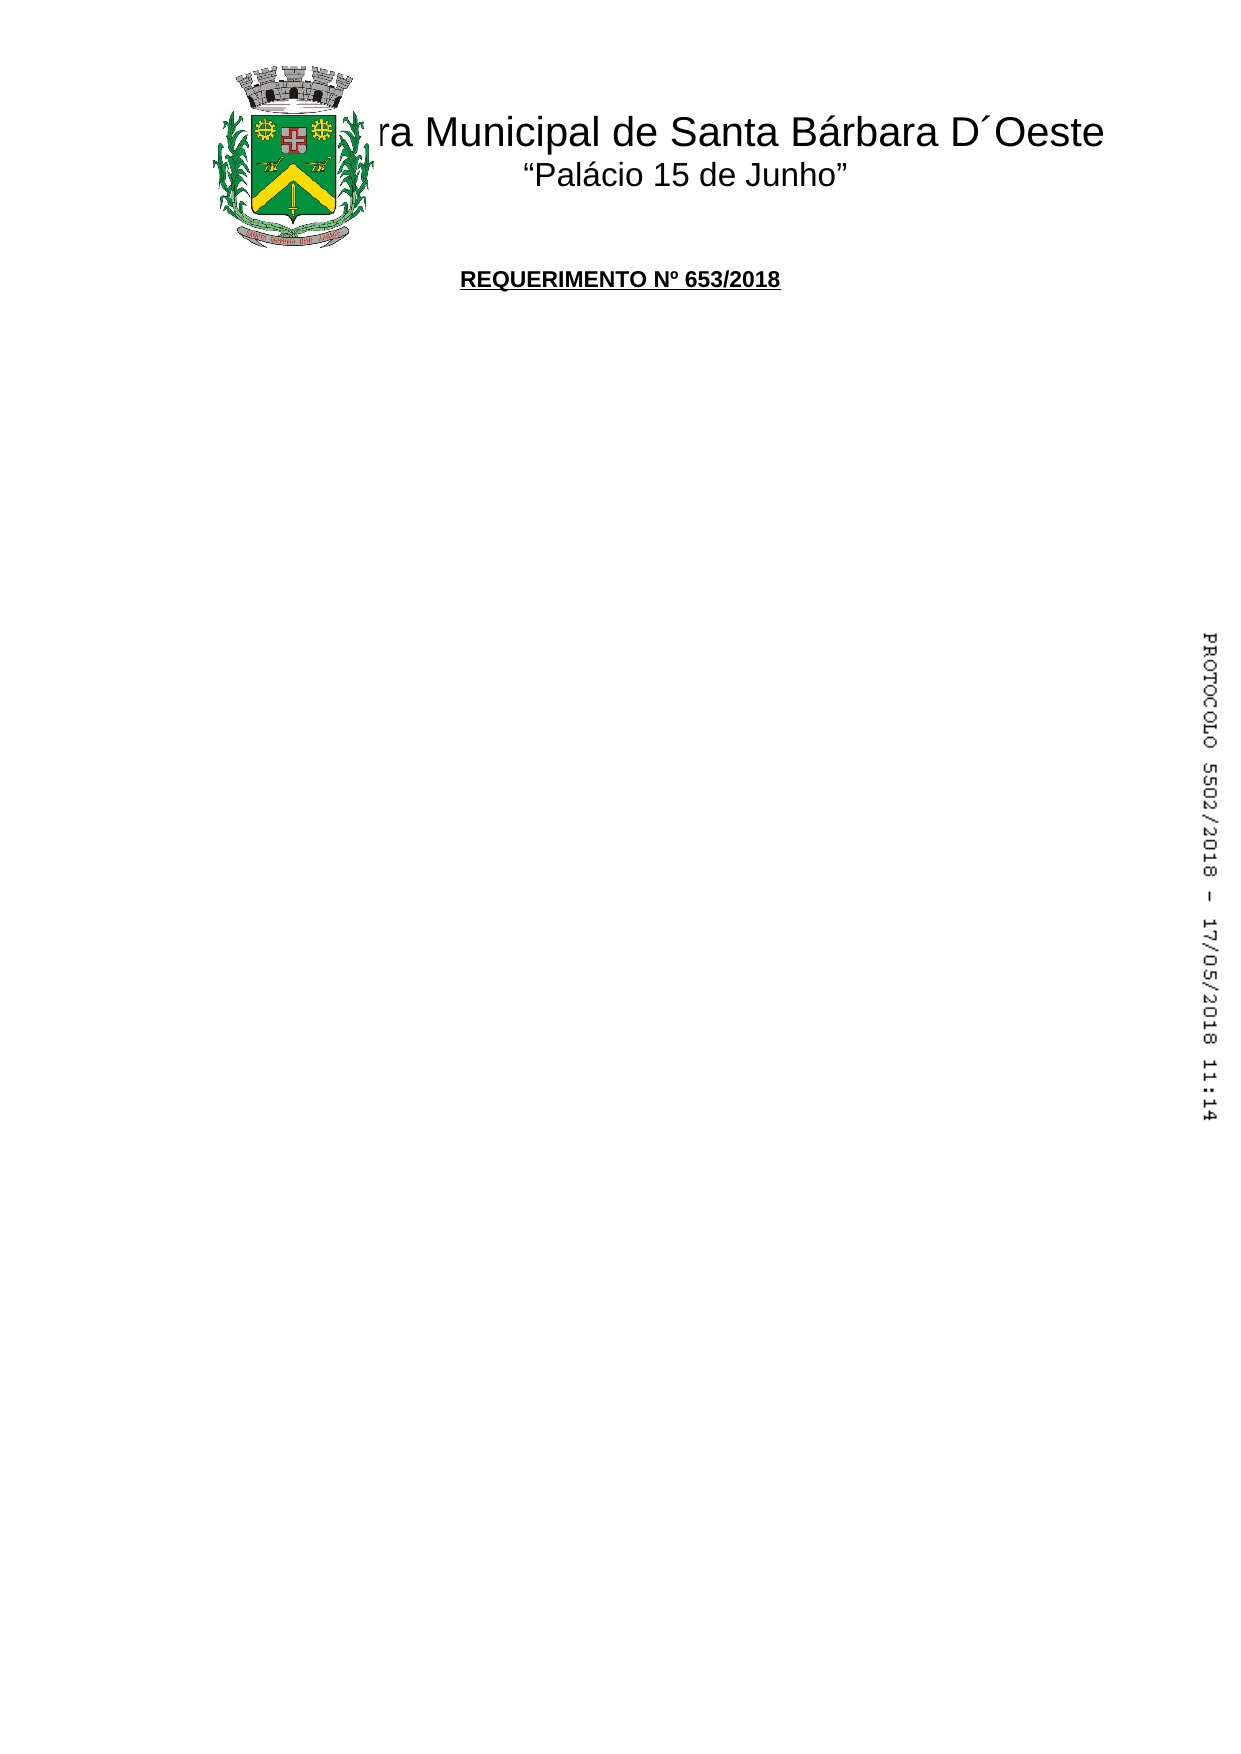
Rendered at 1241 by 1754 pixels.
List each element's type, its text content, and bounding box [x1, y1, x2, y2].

picture [212, 66, 381, 255]
picture [1177, 629, 1241, 1125]
title REQUERIMENTO Nº 653/2018 [177, 266, 1063, 292]
